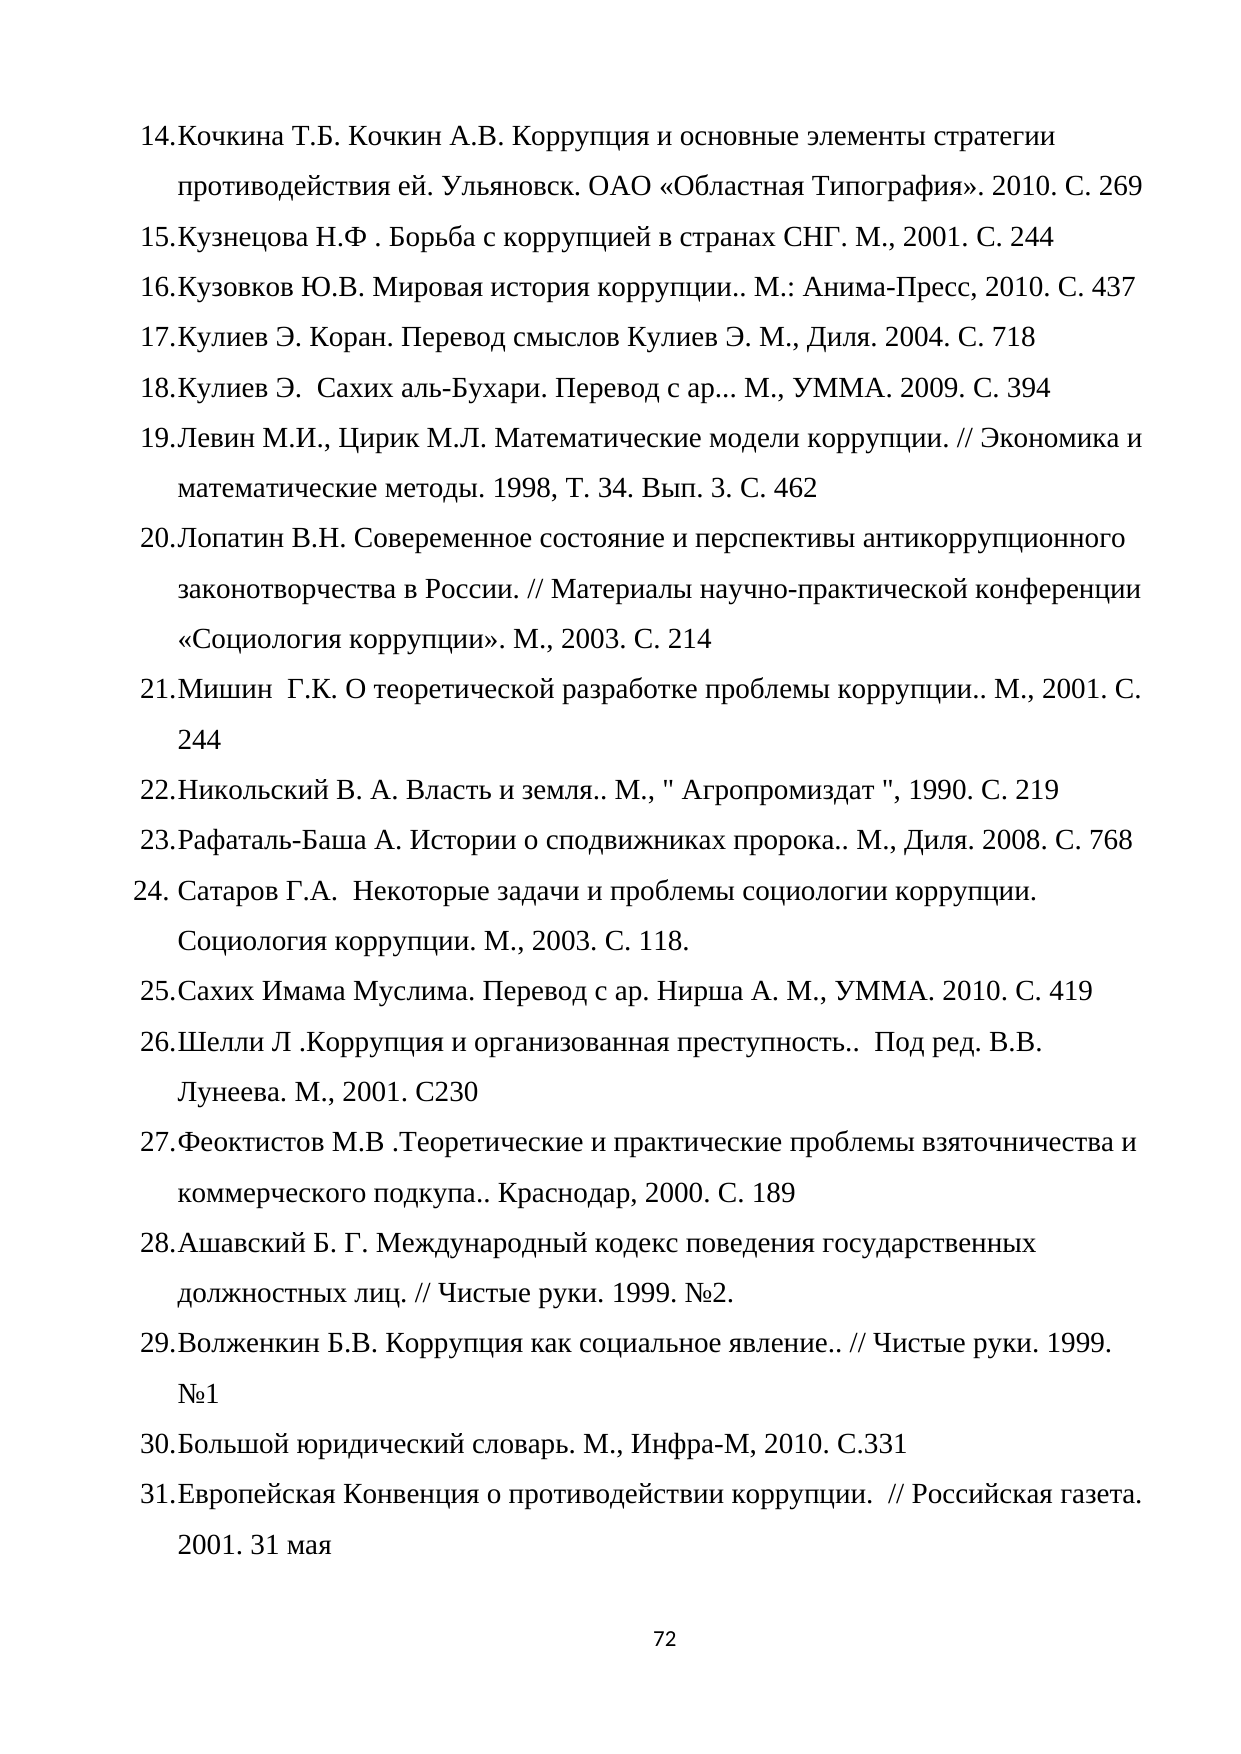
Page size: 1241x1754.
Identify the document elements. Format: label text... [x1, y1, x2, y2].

list Кочкина Т.Б. Кочкин А.В. Коррупция и основные элементы стратегии противодействия ей. Ульяновск. ОАО «Областная Типография». 2010. С. 269 [140, 118, 1152, 202]
list Рафаталь-Баша А. Истории о сподвижниках пророка.. М., Диля. 2008. С. 768 [140, 822, 1152, 856]
list Волженкин Б.В. Коррупция как социальное явление.. // Чистые руки. 1999. №1 [140, 1326, 1152, 1409]
list Кузнецова Н.Ф . Борьба с коррупцией в странах СНГ. М., 2001. C. 244 [140, 219, 1152, 252]
list Большой юридический словарь. М., Инфра-М, 2010. С.331 [140, 1426, 1152, 1460]
list Ашавский Б. Г. Международный кодекс поведения государственных должностных лиц. // Чистые руки. 1999. №2. [140, 1225, 1152, 1309]
list Европейская Конвенция о противодействии коррупции. // Российская газета. 2001. 31 мая [140, 1477, 1152, 1560]
list Мишин Г.К. О теоретической разработке проблемы коррупции.. М., 2001. С. 244 [140, 672, 1152, 755]
list Левин М.И., Цирик М.Л. Математические модели коррупции. // Экономика и математические методы. 1998, Т. 34. Вып. 3. С. 462 [140, 420, 1152, 504]
list Кузовков Ю.В. Мировая история коррупции.. М.: Анима-Пресс, 2010. С. 437 [140, 269, 1152, 303]
list Кулиев Э. Сахих аль-Бухари. Перевод с ар... М., УММА. 2009. С. 394 [140, 370, 1152, 403]
list Сахих Имама Муслима. Перевод с ар. Нирша А. М., УММА. 2010. С. 419 [140, 973, 1152, 1007]
list Никольский В. А. Власть и земля.. М., " Агропромиздат ", 1990. С. 219 [140, 772, 1152, 806]
list Феоктистов М.В .Теоретические и практические проблемы взяточничества и коммерческого подкупа.. Краснодар, 2000. С. 189 [140, 1124, 1152, 1208]
list Лопатин В.Н. Совеременное состояние и перспективы антикоррупционного законотворчества в России. // Материалы научно-практической конференции «Социология коррупции». М., 2003. С. 214 [140, 521, 1152, 655]
list Шелли Л .Коррупция и организованная преступность.. Под ред. В.В. Лунеева. М., 2001. С230 [140, 1024, 1152, 1108]
list Кулиев Э. Коран. Перевод смыслов Кулиев Э. М., Диля. 2004. С. 718 [140, 319, 1152, 353]
list Сатаров Г.А. Некоторые задачи и проблемы социологии коррупции. Социология коррупции. М., 2003. С. 118. [133, 873, 1152, 957]
